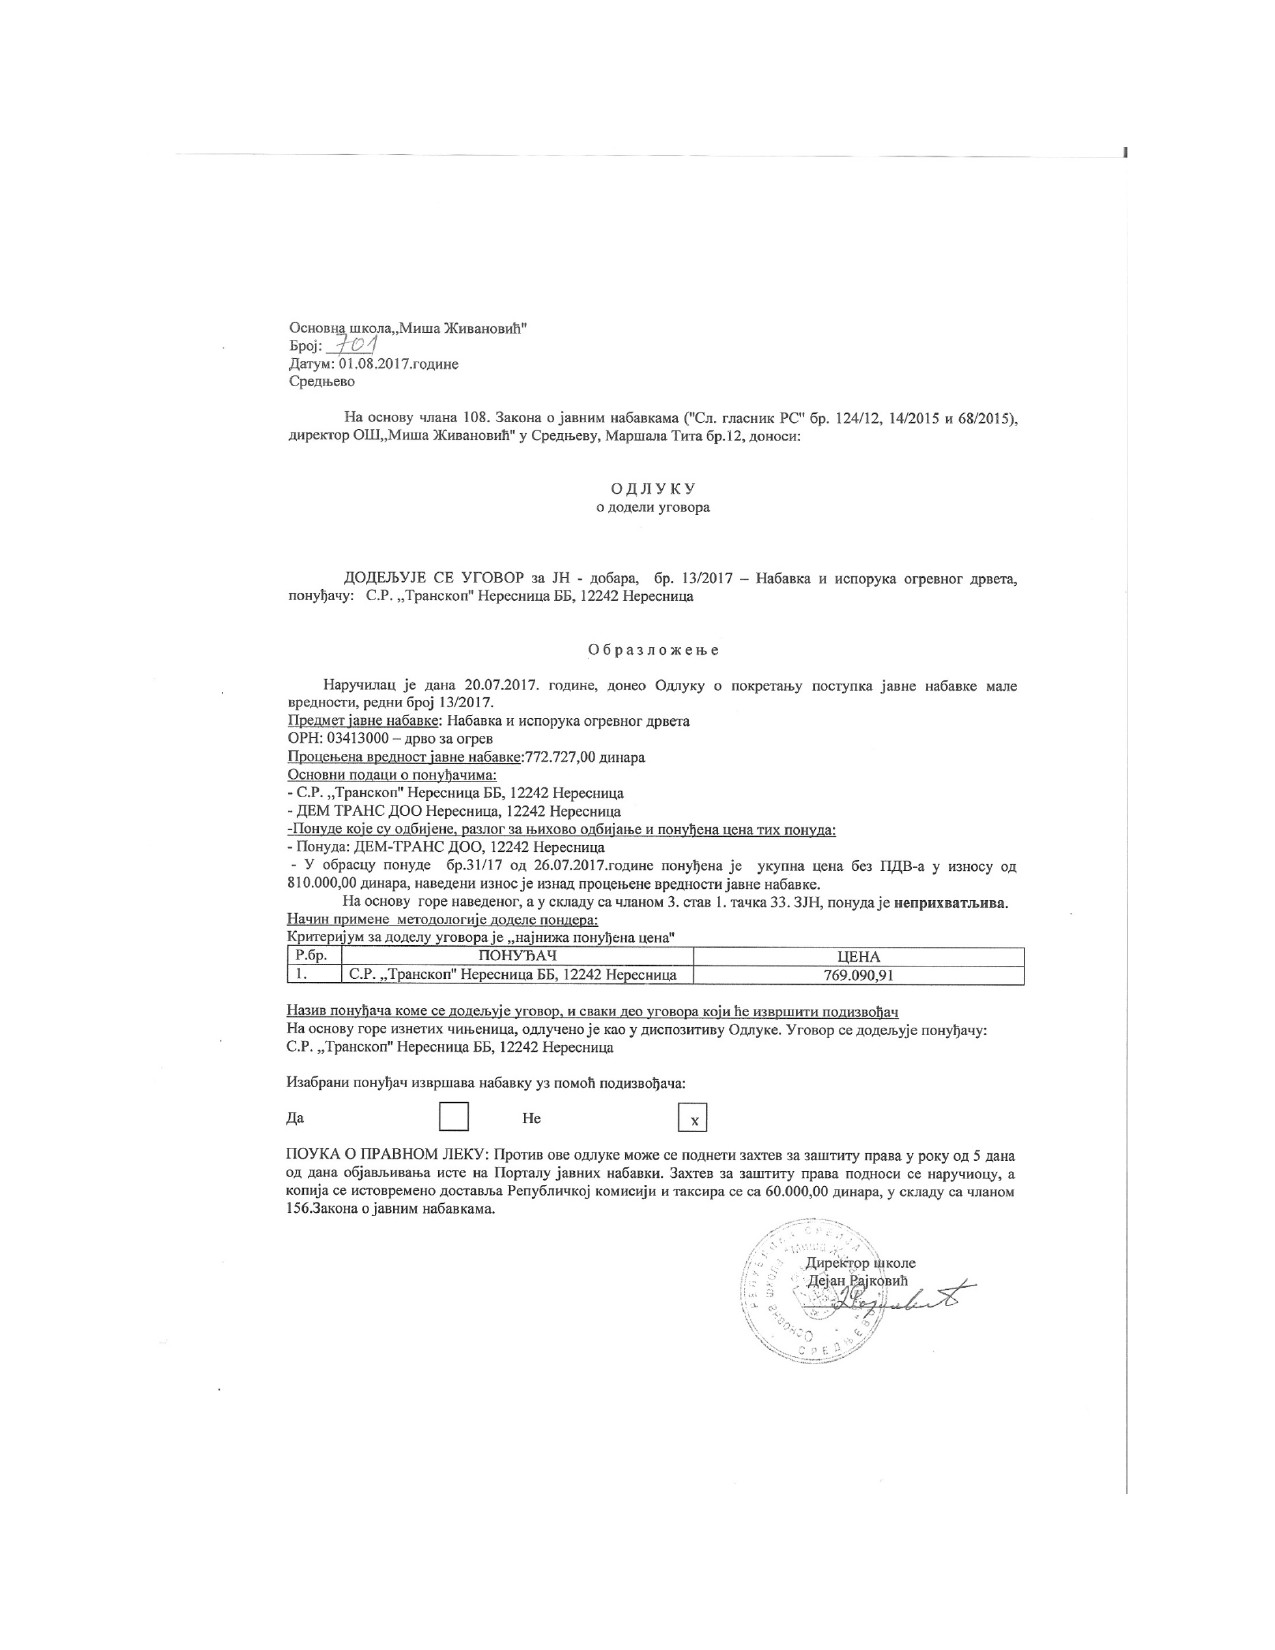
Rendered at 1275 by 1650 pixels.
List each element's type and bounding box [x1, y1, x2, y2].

picture [147, 147, 1128, 1494]
